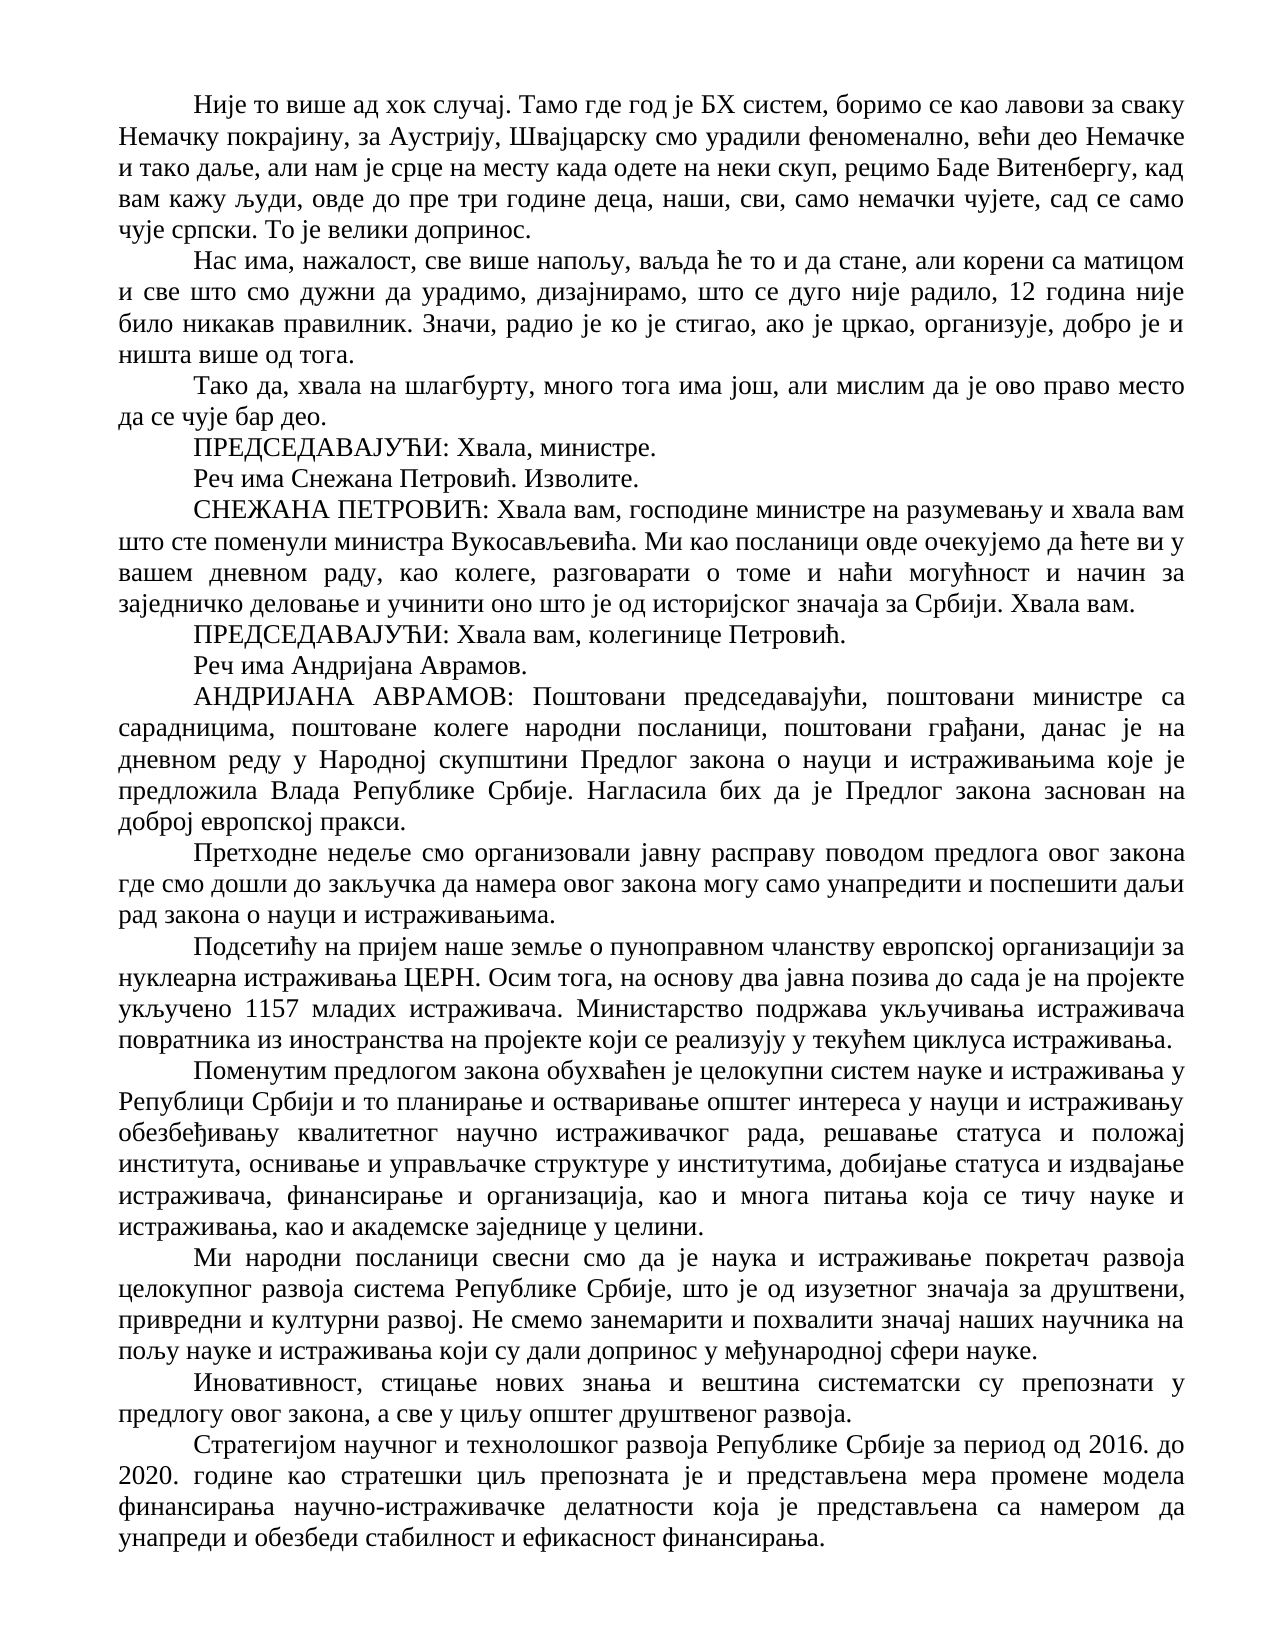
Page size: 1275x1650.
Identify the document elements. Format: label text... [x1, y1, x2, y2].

text ПРЕДСЕДАВАЈУЋИ: Хвала, министре. [118, 431, 1186, 462]
text Тако да, хвала на шлагбурту, много тога има још, али мислим да је ово право место да се чује бар део. [118, 369, 1186, 431]
text Иновативност, стицање нових знања и вештина систематски су препознати у предлогу овог закона, а све у циљу општег друштвеног развоја. [118, 1366, 1186, 1428]
text АНДРИЈАНА АВРАМОВ: Поштовани председавајући, поштовани министре са сарадницима, поштоване колеге народни посланици, поштовани грађани, данас је на дневном реду у Народној скупштини Предлог закона о науци и истраживањима које је предложила Влада Републике Србије. Нагласила бих да је Предлог закона заснован на доброј европској пракси. [118, 680, 1186, 836]
text Реч има Снежана Петровић. Изволите. [118, 462, 1186, 493]
text Претходне недеље смо организовали јавну расправу поводом предлога овог закона где смо дошли до закључка да намера овог закона могу само унапредити и поспешити даљи рад закона о науци и истраживањима. [118, 836, 1186, 929]
text Стратегијом научног и технолошког развоја Републике Србије за период од 2016. до 2020. године као стратешки циљ препозната је и представљена мера промене модела финансирања научно-истраживачке делатности која је представљена са намером да унапреди и обезбеди стабилност и ефикасност финансирања. [118, 1428, 1186, 1552]
text Ми народни посланици свесни смо да је наука и истраживање покретач развоја целокупног развоја система Републике Србије, што је од изузетног значаја за друштвени, привредни и културни развој. Не смемо занемарити и похвалити значај наших научника на пољу науке и истраживања који су дали допринос у међународној сфери науке. [118, 1241, 1186, 1366]
text Није то више ад хок случај. Тамо где год је БХ систем, боримо се као лавови за сваку Немачку покрајину, за Аустрију, Швајцарску смо урадили феноменално, већи део Немачке и тако даље, али нам је срце на месту када одете на неки скуп, рецимо Баде Витенбергу, кад вам кажу људи, овде до пре три године деца, наши, сви, само немачки чујете, сад се само чује српски. То је велики допринос. [118, 89, 1186, 244]
text Нас има, нажалост, све више напољу, ваљда ће то и да стане, али корени са матицом и све што смо дужни да урадимо, дизајнирамо, што се дуго није радило, 12 година није било никакав правилник. Значи, радио је ко је стигао, ако је цркао, организује, добро је и ништа више од тога. [118, 244, 1186, 369]
text Подсетићу на пријем наше земље о пуноправном чланству европској организацији за нуклеарна истраживања ЦЕРН. Осим тога, на основу два јавна позива до сада је на пројекте укључено 1157 младих истраживача. Министарство подржава укључивања истраживача повратника из иностранства на пројекте који се реализују у текућем циклуса истраживања. [118, 929, 1186, 1054]
text Поменутим предлогом закона обухваћен је целокупни систем науке и истраживања у Републици Србији и то планирање и остваривање општег интереса у науци и истраживању обезбеђивању квалитетног научно истраживачког рада, решавање статуса и положај института, оснивање и управљачке структуре у институтима, добијање статуса и издвајање истраживача, финансирање и организација, као и многа питања која се тичу науке и истраживања, као и академске заједнице у целини. [118, 1054, 1186, 1241]
text СНЕЖАНА ПЕТРОВИЋ: Хвала вам, господине министре на разумевању и хвала вам што сте поменули министра Вукосављевића. Ми као посланици овде очекујемо да ћете ви у вашем дневном раду, као колеге, разговарати о томе и наћи могућност и начин за заједничко деловање и учинити оно што је од историјског значаја за Србији. Хвала вам. [118, 493, 1186, 618]
text Реч има Андријана Аврамов. [118, 649, 1186, 680]
text ПРЕДСЕДАВАЈУЋИ: Хвала вам, колегинице Петровић. [118, 618, 1186, 649]
